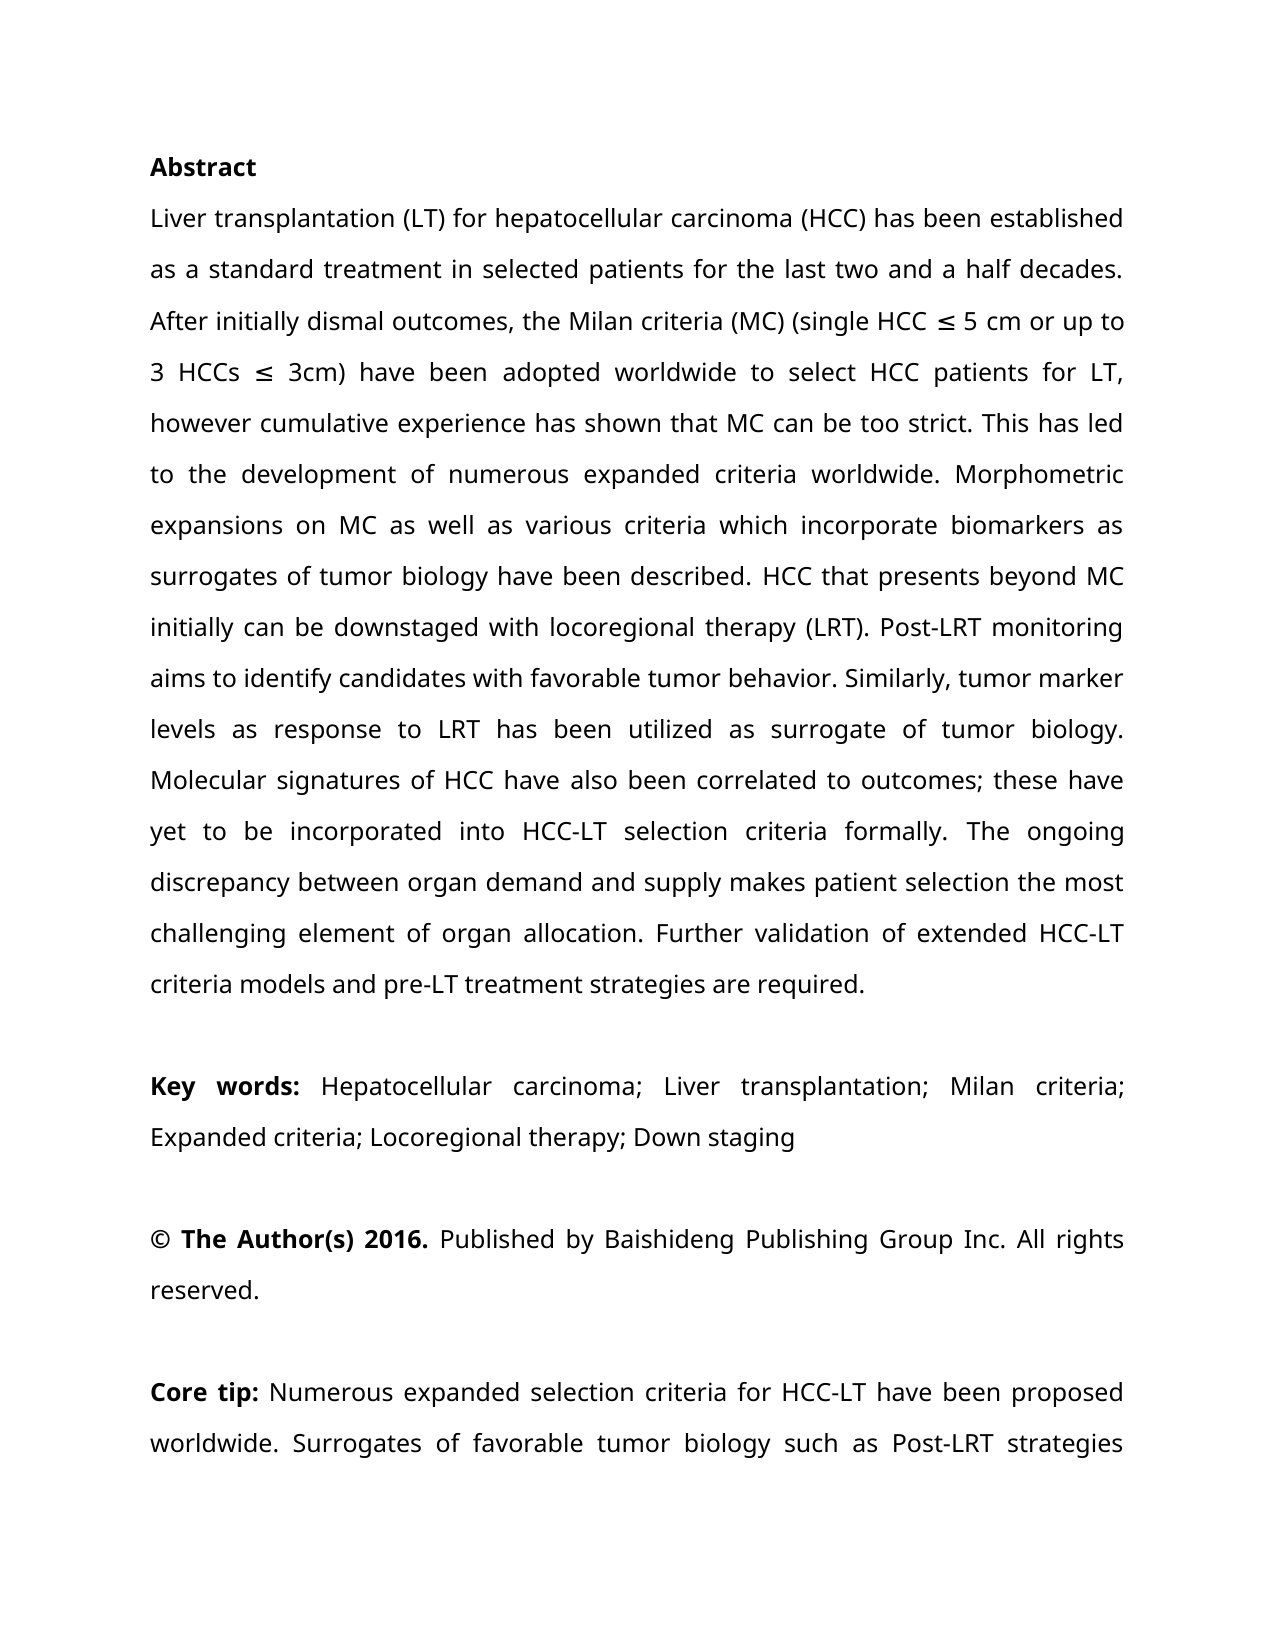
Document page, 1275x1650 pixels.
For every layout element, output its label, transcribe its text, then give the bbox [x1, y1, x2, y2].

text © The Author(s) 2016. Published by Baishideng Publishing Group Inc. All rights reserved. [150, 1222, 1125, 1307]
text Key words: Hepatocellular carcinoma; liver transplantation; Milan criteria; expanded criteria; locoregional therapy; down staging [150, 1069, 1125, 1154]
text Abstract [150, 150, 1125, 184]
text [150, 1375, 1125, 1460]
text Liver transplantation (LT) for hepatocellular carcinoma (HCC) has been established as a standard treatment in selected patients for the last two and a half decades. After initially dismal outcomes, the Milan criteria (MC) (single HCC ≤ 5 cm or up to 3 HCCs ≤ 3cm) have been adopted worldwide to select HCC patients for LT, however cumulative experience has shown that MC can be too strict. This has led to the development of numerous expanded criteria worldwide. Morphometric expansions on MC as well as various criteria which incorporate biomarkers as surrogates of tumor biology have been described. HCC that presents beyond MC initially can be downstaged with locoregional therapy (LRT). Post-LRT monitoring aims to identify candidates with favorable tumor behavior. Similarly, tumor marker levels as response to LRT has been utilized as surrogate of tumor biology. Molecular signatures of HCC have also been correlated to outcomes; these have yet to be incorporated into HCC-LT selection criteria formally. The ongoing discrepancy between organ demand and supply makes patient selection the most challenging element of organ allocation. Further validation of extended HCC-LT criteria models and pre-LT treatment strategies are required. [150, 201, 1125, 1001]
